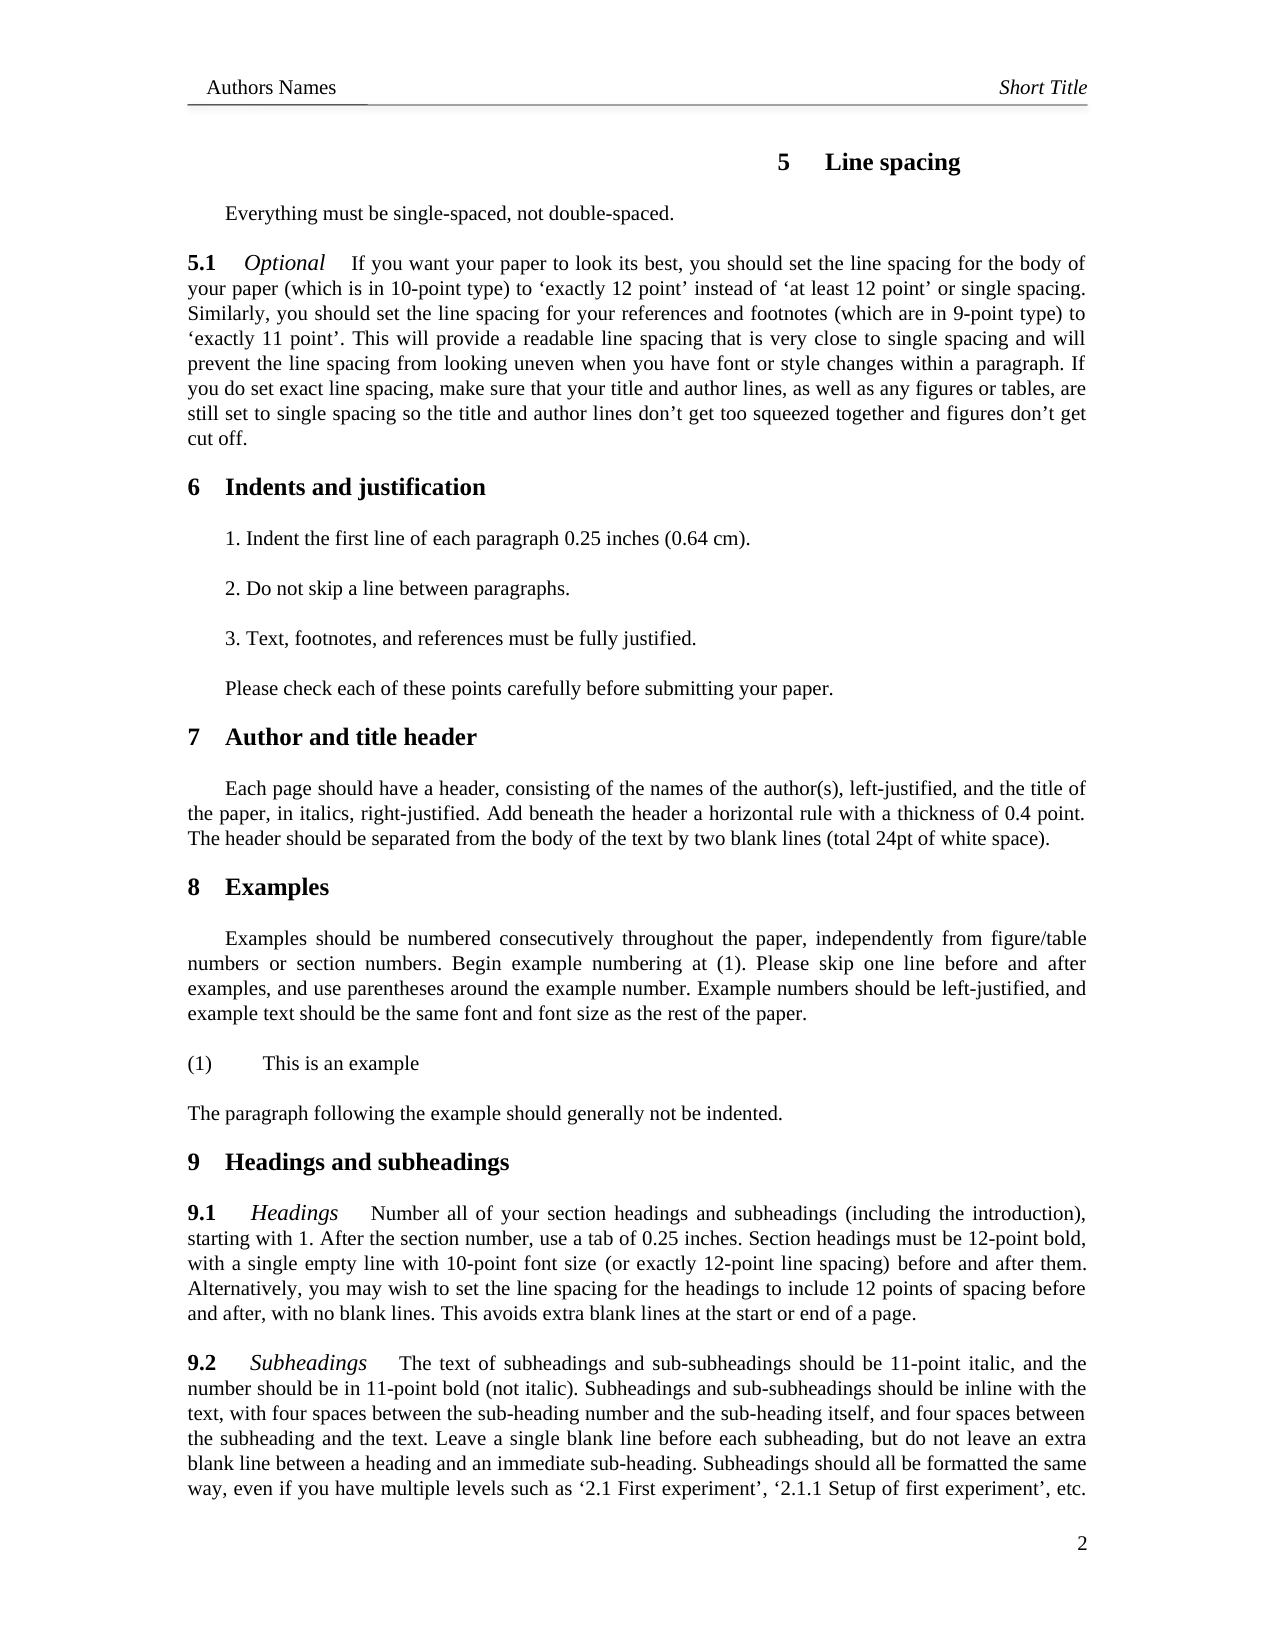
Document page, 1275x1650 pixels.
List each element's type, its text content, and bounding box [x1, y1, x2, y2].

text 3. Text, footnotes, and references must be fully justified. [187, 625, 1087, 650]
subtitle 9.1 Headings Number all of your section headings and subheadings (including the introduction), starting with 1. After the section number, use a tab of 0.25 inches. Section headings must be 12-point bold, with a single empty line with 10-point font size (or exactly 12-point line spacing) before and after them. Alternatively, you may wish to set the line spacing for the headings to include 12 points of spacing before and after, with no blank lines. This avoids extra blank lines at the start or end of a page. [187, 1200, 1087, 1325]
text The paragraph following the example should generally not be indented. [187, 1100, 1087, 1125]
text 2. Do not skip a line between paragraphs. [187, 575, 1087, 600]
subtitle 5 Line spacing [187, 150, 1087, 175]
subtitle 7 Author and title header [187, 725, 1087, 750]
text Each page should have a header, consisting of the names of the author(s), left-justified, and the title of the paper, in italics, right-justified. Add beneath the header a horizontal rule with a thickness of 0.4 point. The header should be separated from the body of the text by two blank lines (total 24pt of white space). [187, 775, 1087, 850]
text (1) This is an example [187, 1050, 1087, 1075]
text 1. Indent the first line of each paragraph 0.25 inches (0.64 cm). [187, 525, 1087, 550]
text Please check each of these points carefully before submitting your paper. [187, 675, 1087, 700]
text Examples should be numbered consecutively throughout the paper, independently from figure/table numbers or section numbers. Begin example numbering at (1). Please skip one line before and after examples, and use parentheses around the example number. Example numbers should be left-justified, and example text should be the same font and font size as the rest of the paper. [187, 925, 1087, 1025]
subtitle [187, 1350, 1087, 1500]
subtitle 8 Examples [187, 875, 1087, 900]
subtitle 6 Indents and justification [187, 475, 1087, 500]
subtitle 9 Headings and subheadings [187, 1150, 1087, 1175]
text Everything must be single-spaced, not double-spaced. [187, 200, 1087, 225]
subtitle 5.1 Optional If you want your paper to look its best, you should set the line spacing for the body of your paper (which is in 10-point type) to ‘exactly 12 point’ instead of ‘at least 12 point’ or single spacing. Similarly, you should set the line spacing for your references and footnotes (which are in 9-point type) to ‘exactly 11 point’. This will provide a readable line spacing that is very close to single spacing and will prevent the line spacing from looking uneven when you have font or style changes within a paragraph. If you do set exact line spacing, make sure that your title and author lines, as well as any figures or tables, are still set to single spacing so the title and author lines don’t get too squeezed together and figures don’t get cut off. [187, 250, 1087, 450]
